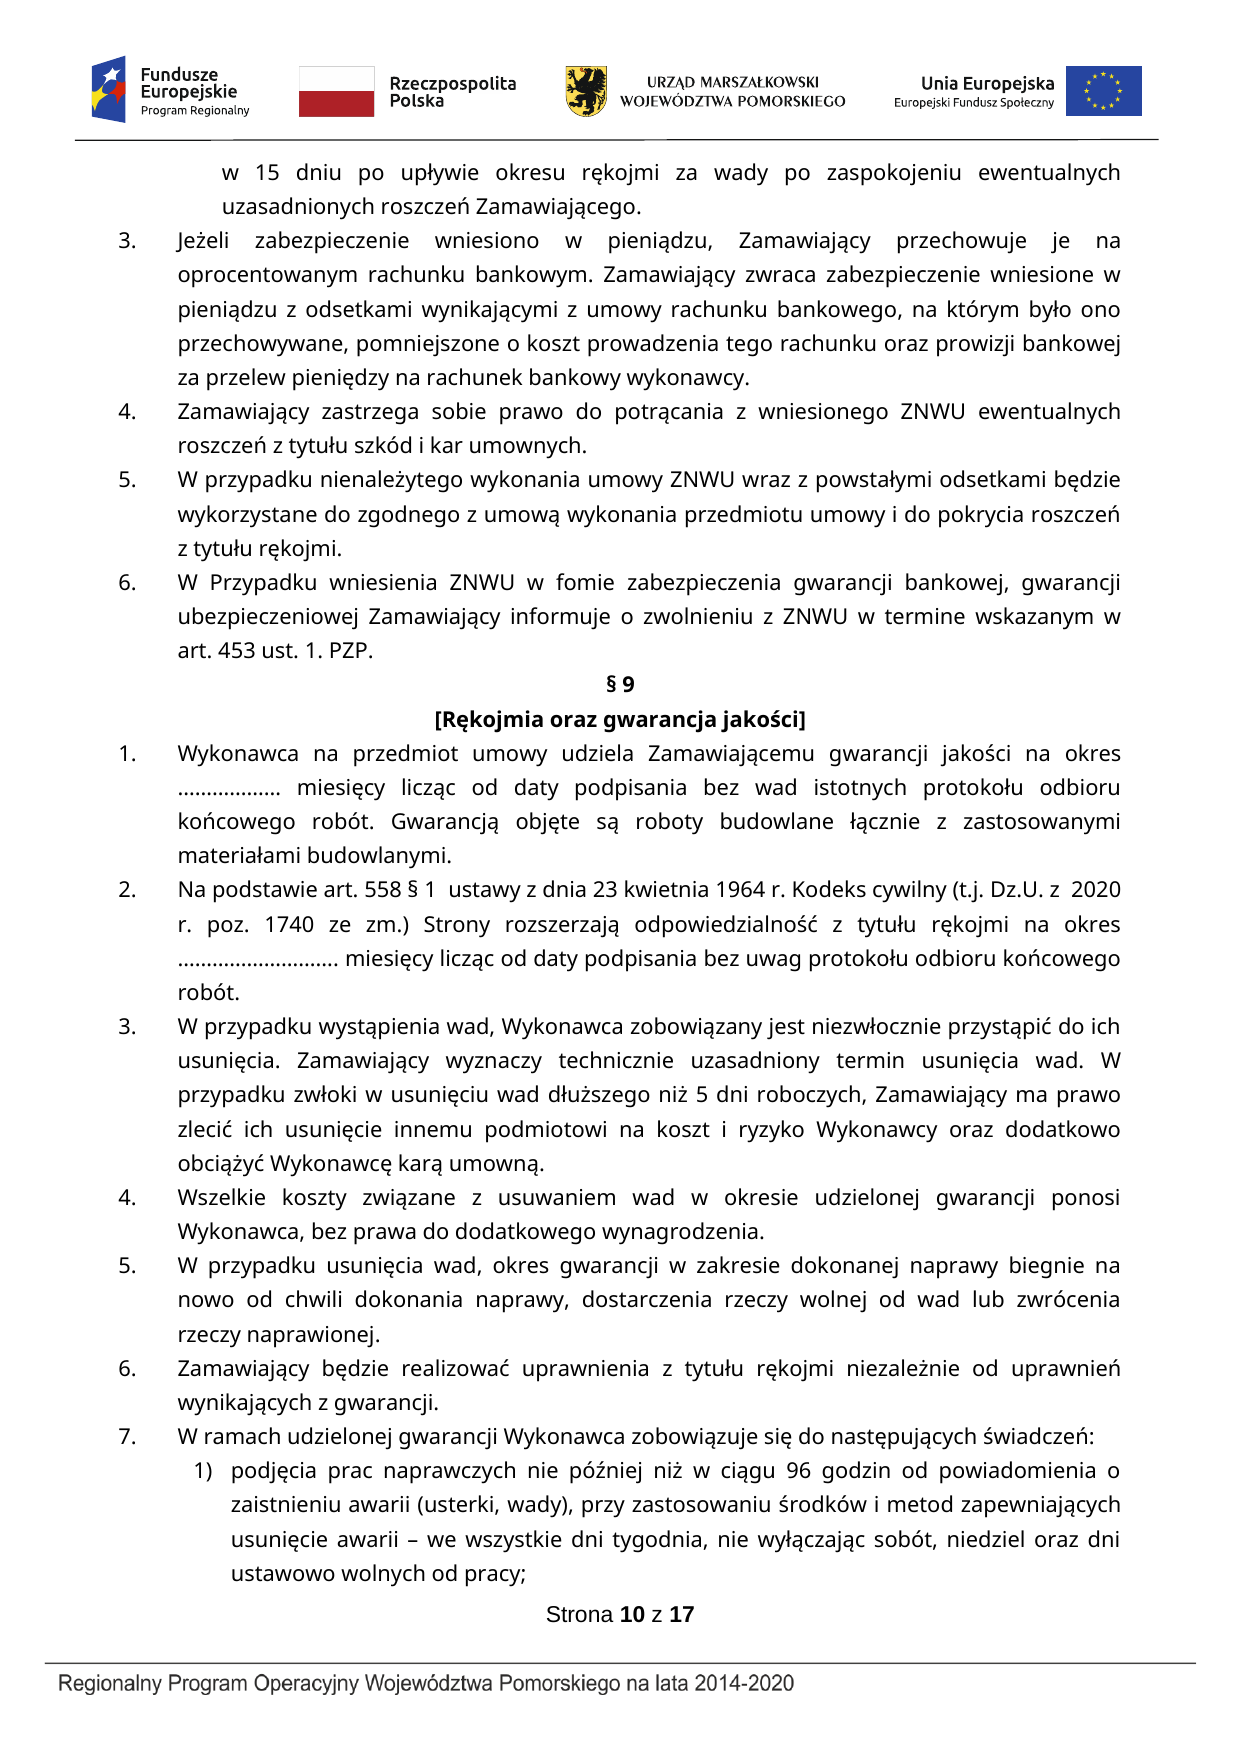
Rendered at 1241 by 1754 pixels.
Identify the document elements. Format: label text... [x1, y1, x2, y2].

text [Rękojmia oraz gwarancja jakości] [118, 704, 1122, 733]
list W przypadku nienależytego wykonania umowy ZNWU wraz z powstałymi odsetkami będzie wykorzystane do zgodnego z umową wykonania przedmiotu umowy i do pokrycia roszczeń z tytułu rękojmi. [118, 464, 1122, 563]
list Zamawiający zastrzega sobie prawo do potrącania z wniesionego ZNWU ewentualnych roszczeń z tytułu szkód i kar umownych. [118, 396, 1122, 460]
list W Przypadku wniesienia ZNWU w fomie zabezpieczenia gwarancji bankowej, gwarancji ubezpieczeniowej Zamawiający informuje o zwolnieniu z ZNWU w termine wskazanym w art. 453 ust. 1. PZP. [118, 567, 1122, 665]
list Na podstawie art. 558 § 1 ustawy z dnia 23 kwietnia 1964 r. Kodeks cywilny (t.j. Dz.U. z 2020 r. poz. 1740 ze zm.) Strony rozszerzają odpowiedzialność z tytułu rękojmi na okres ………………………. miesięcy licząc od daty podpisania bez uwag protokołu odbioru końcowego robót. [118, 874, 1122, 1007]
list podjęcia prac naprawczych nie później niż w ciągu 96 godzin od powiadomienia o zaistnieniu awarii (usterki, wady), przy zastosowaniu środków i metod zapewniających usunięcie awarii – we wszystkie dni tygodnia, nie wyłączając sobót, niedziel oraz dni ustawowo wolnych od pracy; [193, 1455, 1122, 1588]
list Wykonawca na przedmiot umowy udziela Zamawiającemu gwarancji jakości na okres ……………… miesięcy licząc od daty podpisania bez wad istotnych protokołu odbioru końcowego robót. Gwarancją objęte są roboty budowlane łącznie z zastosowanymi materiałami budowlanymi. [118, 738, 1122, 870]
list Wszelkie koszty związane z usuwaniem wad w okresie udzielonej gwarancji ponosi Wykonawca, bez prawa do dodatkowego wynagrodzenia. [118, 1182, 1122, 1246]
list W przypadku wystąpienia wad, Wykonawca zobowiązany jest niezwłocznie przystąpić do ich usunięcia. Zamawiający wyznaczy technicznie uzasadniony termin usunięcia wad. W przypadku zwłoki w usunięciu wad dłuższego niż 5 dni roboczych, Zamawiający ma prawo zlecić ich usunięcie innemu podmiotowi na koszt i ryzyko Wykonawcy oraz dodatkowo obciążyć Wykonawcę karą umowną. [118, 1011, 1122, 1178]
text § 9 [118, 669, 1122, 699]
list Jeżeli zabezpieczenie wniesiono w pieniądzu, Zamawiający przechowuje je na oprocentowanym rachunku bankowym. Zamawiający zwraca zabezpieczenie wniesione w pieniądzu z odsetkami wynikającymi z umowy rachunku bankowego, na którym było ono przechowywane, pomniejszone o koszt prowadzenia tego rachunku oraz prowizji bankowej za przelew pieniędzy na rachunek bankowy wykonawcy. [118, 225, 1122, 392]
list W ramach udzielonej gwarancji Wykonawca zobowiązuje się do następujących świadczeń: [118, 1421, 1122, 1451]
list W przypadku usunięcia wad, okres gwarancji w zakresie dokonanej naprawy biegnie na nowo od chwili dokonania naprawy, dostarczenia rzeczy wolnej od wad lub zwrócenia rzeczy naprawionej. [118, 1250, 1122, 1348]
picture [44, 1662, 1197, 1695]
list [162, 157, 1122, 221]
list Zamawiający będzie realizować uprawnienia z tytułu rękojmi niezależnie od uprawnień wynikających z gwarancji. [118, 1353, 1122, 1417]
